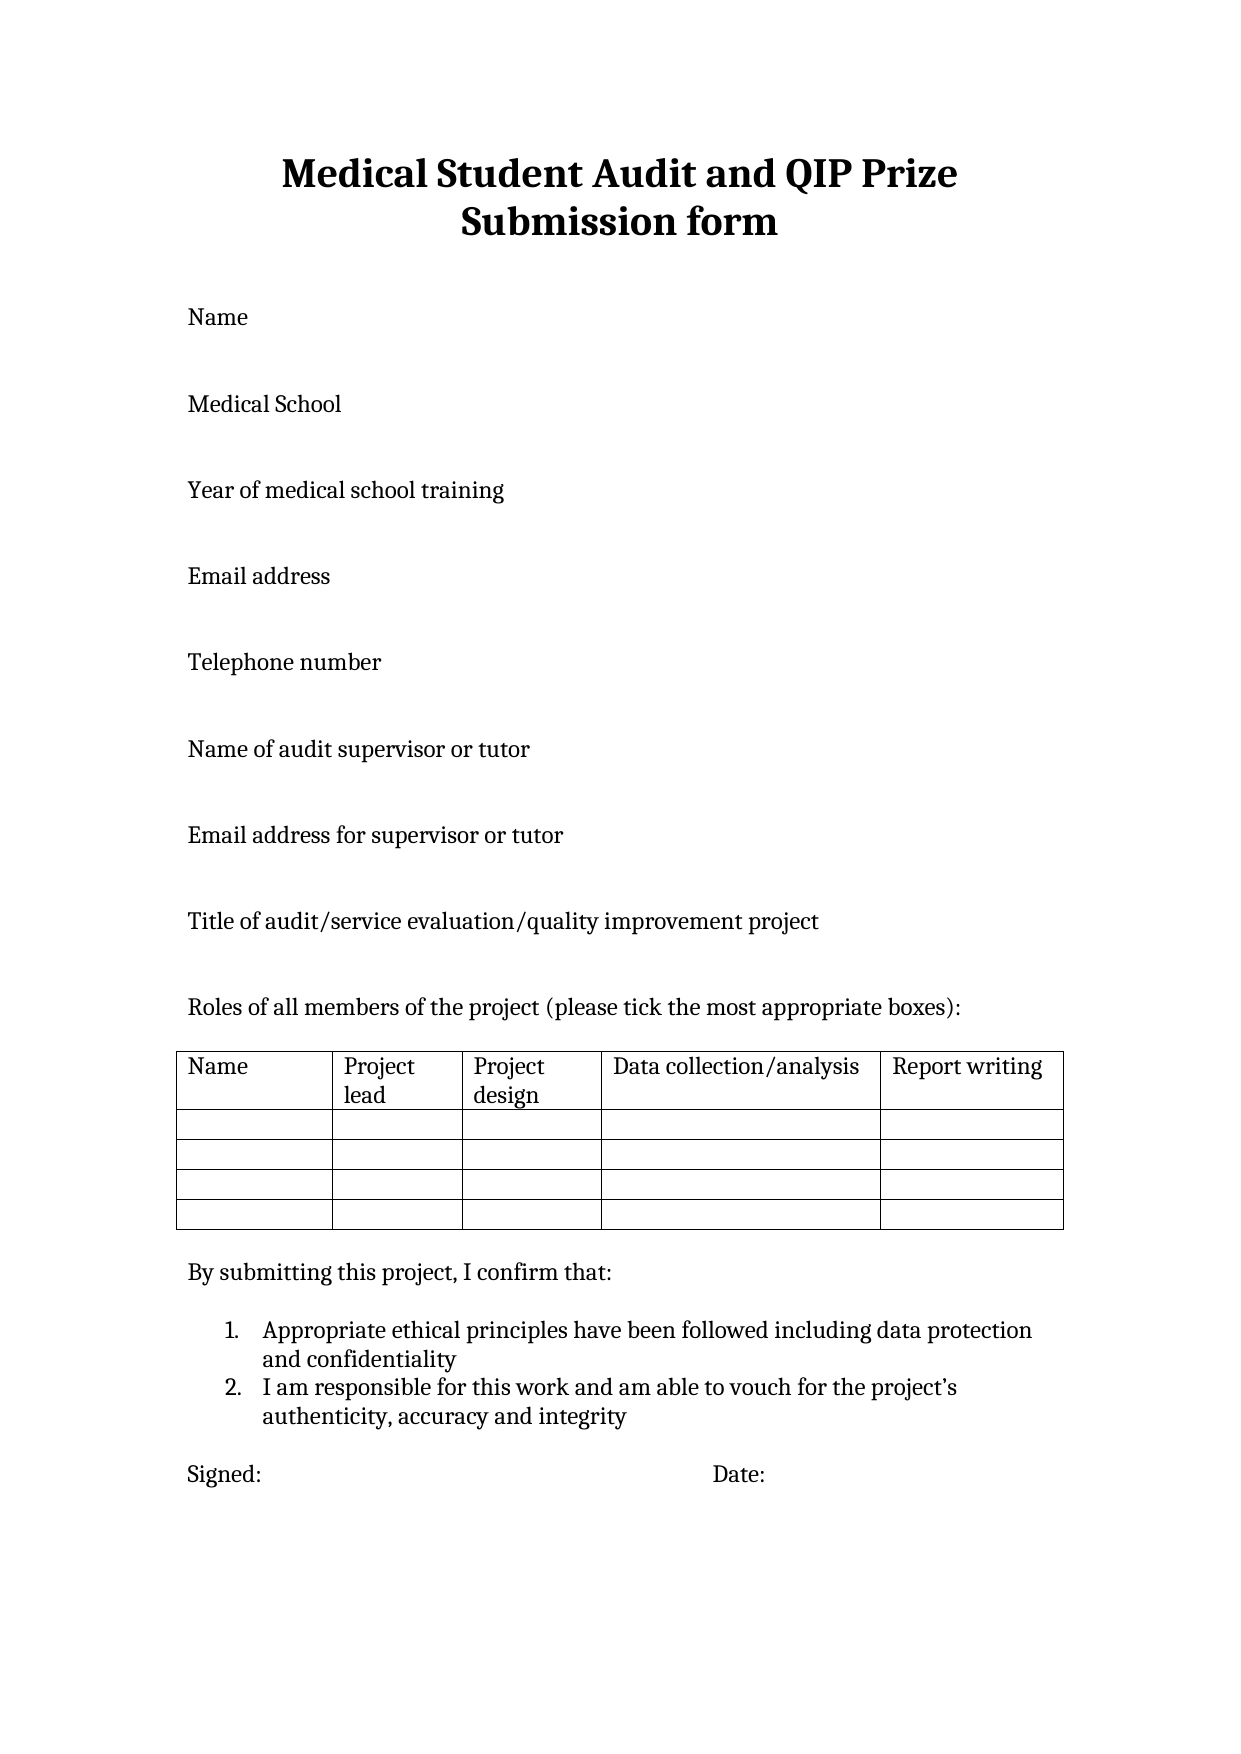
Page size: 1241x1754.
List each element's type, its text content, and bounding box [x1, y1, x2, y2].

table_cell [177, 1110, 332, 1139]
text Name [187, 303, 1053, 332]
table_cell [463, 1200, 601, 1228]
text Signed: Date: [187, 1459, 1053, 1488]
table_cell [463, 1140, 601, 1169]
table_cell [602, 1200, 880, 1228]
table_cell [177, 1200, 332, 1228]
text Email address for supervisor or tutor [187, 821, 1053, 849]
table_cell [177, 1170, 332, 1199]
table_cell [602, 1140, 880, 1169]
table_header Project design [463, 1052, 601, 1109]
text Title of audit/service evaluation/quality improvement project [187, 907, 1053, 936]
table_cell [333, 1110, 462, 1139]
text Email address [187, 562, 1053, 591]
table_cell [177, 1140, 332, 1169]
list Appropriate ethical principles have been followed including data protection and confidentiality [225, 1316, 1053, 1373]
table_cell [602, 1170, 880, 1199]
table_header Data collection/analysis [602, 1052, 880, 1109]
table_header Report writing [881, 1052, 1063, 1109]
text Year of medical school training [187, 476, 1053, 504]
table_cell [881, 1110, 1063, 1139]
table_cell [881, 1170, 1063, 1199]
table_cell [333, 1200, 462, 1228]
list I am responsible for this work and am able to vouch for the project’s authenticity, accuracy and integrity [225, 1373, 1053, 1431]
table_cell [333, 1140, 462, 1169]
table_cell [602, 1110, 880, 1139]
table_cell [463, 1170, 601, 1199]
text Name of audit supervisor or tutor [187, 734, 1053, 763]
table_header Project lead [333, 1052, 462, 1109]
table_header Name [177, 1052, 332, 1109]
text Medical Student Audit and QIP Prize Submission form [187, 150, 1053, 246]
text Telephone number [187, 648, 1053, 677]
text Medical School [187, 389, 1053, 418]
table_cell [881, 1140, 1063, 1169]
table_cell [463, 1110, 601, 1139]
table_cell [333, 1170, 462, 1199]
text Roles of all members of the project (please tick the most appropriate boxes): [187, 993, 1053, 1022]
text By submitting this project, I confirm that: [187, 1258, 1053, 1287]
table_cell [881, 1200, 1063, 1228]
